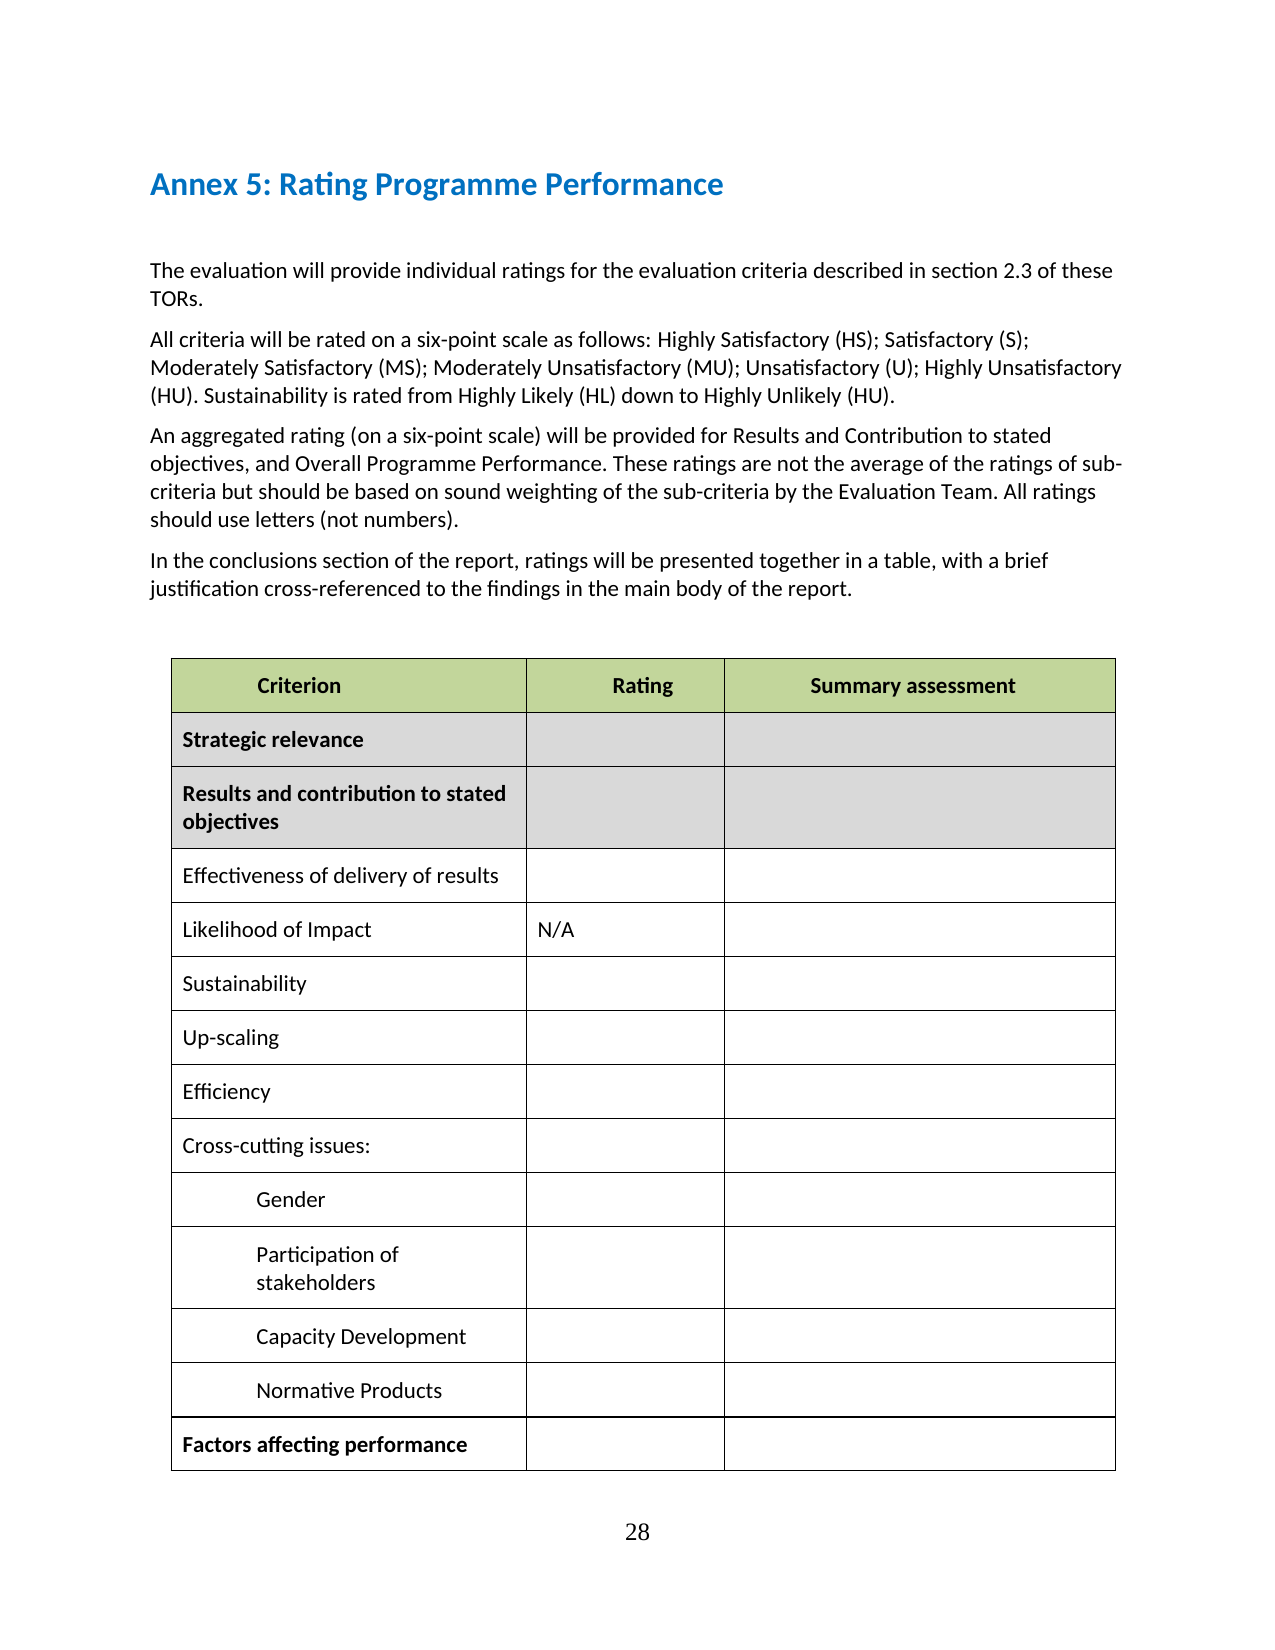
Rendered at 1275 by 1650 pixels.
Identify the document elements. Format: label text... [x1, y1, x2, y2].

table_cell N/A [527, 903, 724, 956]
table_cell Capacity Development [172, 1309, 526, 1362]
table_header Criterion [172, 659, 526, 712]
table_cell [527, 1363, 724, 1416]
table_cell [725, 849, 1115, 902]
table_cell [527, 1227, 724, 1308]
table_cell [527, 1309, 724, 1362]
table_cell [527, 957, 724, 1010]
table_cell [725, 713, 1115, 766]
table_cell [527, 1011, 724, 1064]
text An aggregated rating (on a six-point scale) will be provided for Results and Contribution to stated objectives, and Overall Programme Performance. These ratings are not the average of the ratings of sub-criteria but should be based on sound weighting of the sub-criteria by the Evaluation Team. All ratings should use letters (not numbers). [150, 421, 1125, 533]
table_cell [527, 1119, 724, 1172]
table_cell [725, 767, 1115, 848]
text The evaluation will provide individual ratings for the evaluation criteria described in section 2.3 of these TORs. [150, 256, 1125, 312]
table_cell Factors affecting performance [172, 1418, 526, 1470]
text In the conclusions section of the report, ratings will be presented together in a table, with a brief justification cross-referenced to the findings in the main body of the report. [150, 546, 1125, 602]
table_header Summary assessment [725, 659, 1115, 712]
table_cell Cross-cutting issues: [172, 1119, 526, 1172]
table_cell [725, 1011, 1115, 1064]
table_cell [725, 1173, 1115, 1226]
table_cell [527, 713, 724, 766]
text Annex 5: Rating Programme Performance [150, 162, 1125, 203]
table_cell [725, 1227, 1115, 1308]
table_cell Likelihood of Impact [172, 903, 526, 956]
table_cell Up-scaling [172, 1011, 526, 1064]
table_cell [527, 849, 724, 902]
text All criteria will be rated on a six-point scale as follows: Highly Satisfactory (HS); Satisfactory (S); Moderately Satisfactory (MS); Moderately Unsatisfactory (MU); Unsatisfactory (U); Highly Unsatisfactory (HU). Sustainability is rated from Highly Likely (HL) down to Highly Unlikely (HU). [150, 325, 1125, 409]
table_cell [725, 1363, 1115, 1416]
table_cell Results and contribution to stated objectives [172, 767, 526, 848]
table_cell [725, 903, 1115, 956]
table_header Rating [527, 659, 724, 712]
table_cell [725, 957, 1115, 1010]
table_cell Normative Products [172, 1363, 526, 1416]
table_cell Gender [172, 1173, 526, 1226]
table_cell Participation of stakeholders [172, 1227, 526, 1308]
table_cell Efficiency [172, 1065, 526, 1118]
table_cell Sustainability [172, 957, 526, 1010]
table_cell [527, 1065, 724, 1118]
table_cell Strategic relevance [172, 713, 526, 766]
table_cell [725, 1119, 1115, 1172]
table_cell Effectiveness of delivery of results [172, 849, 526, 902]
table_cell [527, 1173, 724, 1226]
table_cell [725, 1309, 1115, 1362]
table_cell [527, 767, 724, 848]
table_cell [725, 1065, 1115, 1118]
table_cell [725, 1418, 1115, 1470]
table_cell [527, 1418, 724, 1470]
